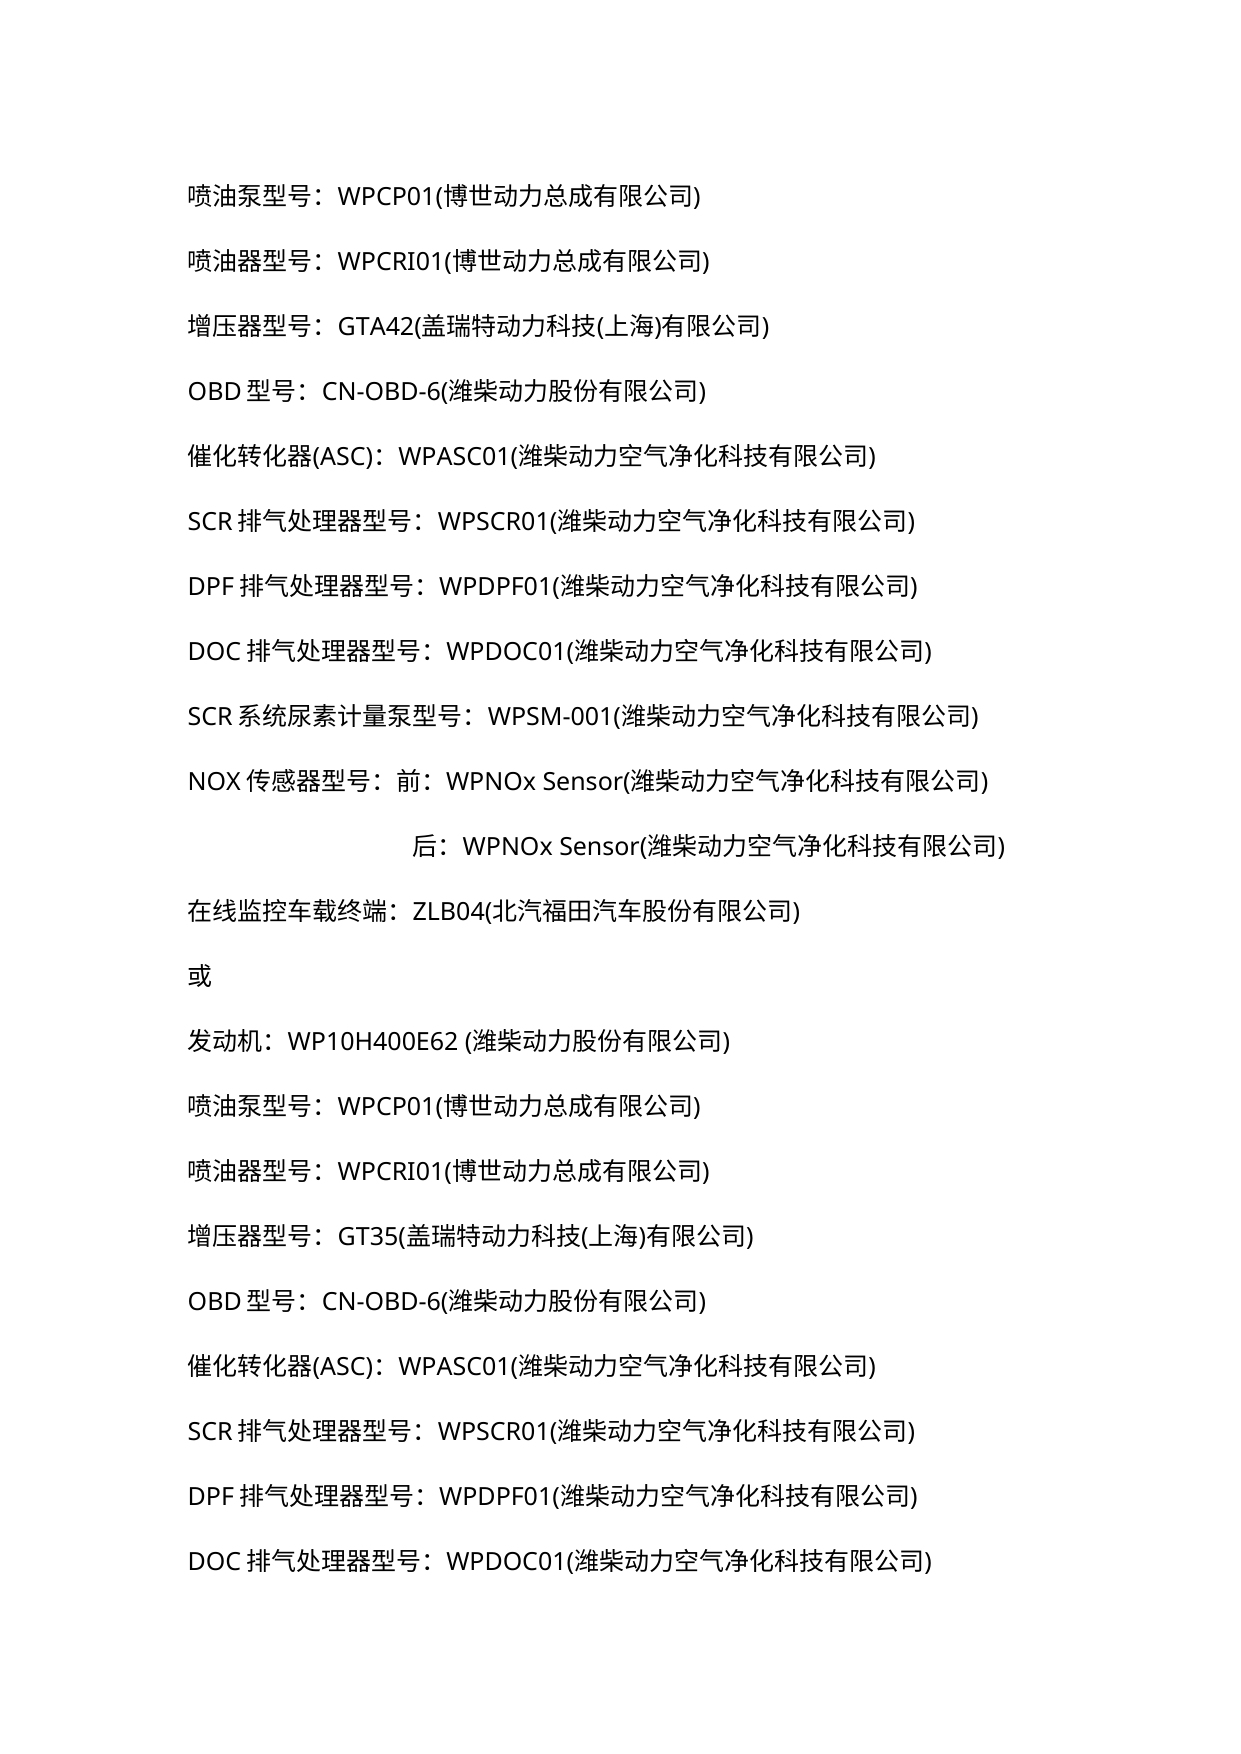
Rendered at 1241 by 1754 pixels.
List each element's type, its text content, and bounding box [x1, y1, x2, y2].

text SCR排气处理器型号：WPSCR01(潍柴动力空气净化科技有限公司) [187, 1397, 1053, 1462]
text SCR排气处理器型号：WPSCR01(潍柴动力空气净化科技有限公司) [187, 487, 1053, 552]
text OBD型号：CN-OBD-6(潍柴动力股份有限公司) [187, 357, 1053, 422]
text 增压器型号：GTA42(盖瑞特动力科技(上海)有限公司) [187, 292, 1053, 357]
text 或 [187, 942, 1053, 1007]
text DPF排气处理器型号：WPDPF01(潍柴动力空气净化科技有限公司) [187, 552, 1053, 617]
text 喷油器型号：WPCRI01(博世动力总成有限公司) [187, 227, 1053, 292]
text DOC排气处理器型号：WPDOC01(潍柴动力空气净化科技有限公司) [187, 1527, 1053, 1592]
text 喷油泵型号：WPCP01(博世动力总成有限公司) [187, 1072, 1053, 1137]
text NOX传感器型号：前：WPNOx Sensor(潍柴动力空气净化科技有限公司) [187, 747, 1053, 812]
text SCR系统尿素计量泵型号：WPSM-001(潍柴动力空气净化科技有限公司) [187, 682, 1053, 747]
text OBD型号：CN-OBD-6(潍柴动力股份有限公司) [187, 1267, 1053, 1332]
text 喷油泵型号：WPCP01(博世动力总成有限公司) [187, 162, 1053, 227]
text DPF排气处理器型号：WPDPF01(潍柴动力空气净化科技有限公司) [187, 1462, 1053, 1527]
text 发动机：WP10H400E62 (潍柴动力股份有限公司) [187, 1007, 1053, 1072]
text 后：WPNOx Sensor(潍柴动力空气净化科技有限公司) [187, 812, 1053, 877]
text DOC排气处理器型号：WPDOC01(潍柴动力空气净化科技有限公司) [187, 617, 1053, 682]
text 催化转化器(ASC)：WPASC01(潍柴动力空气净化科技有限公司) [187, 422, 1053, 487]
text 增压器型号：GT35(盖瑞特动力科技(上海)有限公司) [187, 1202, 1053, 1267]
text 在线监控车载终端：ZLB04(北汽福田汽车股份有限公司) [187, 877, 1053, 942]
text 催化转化器(ASC)：WPASC01(潍柴动力空气净化科技有限公司) [187, 1332, 1053, 1397]
text 喷油器型号：WPCRI01(博世动力总成有限公司) [187, 1137, 1053, 1202]
